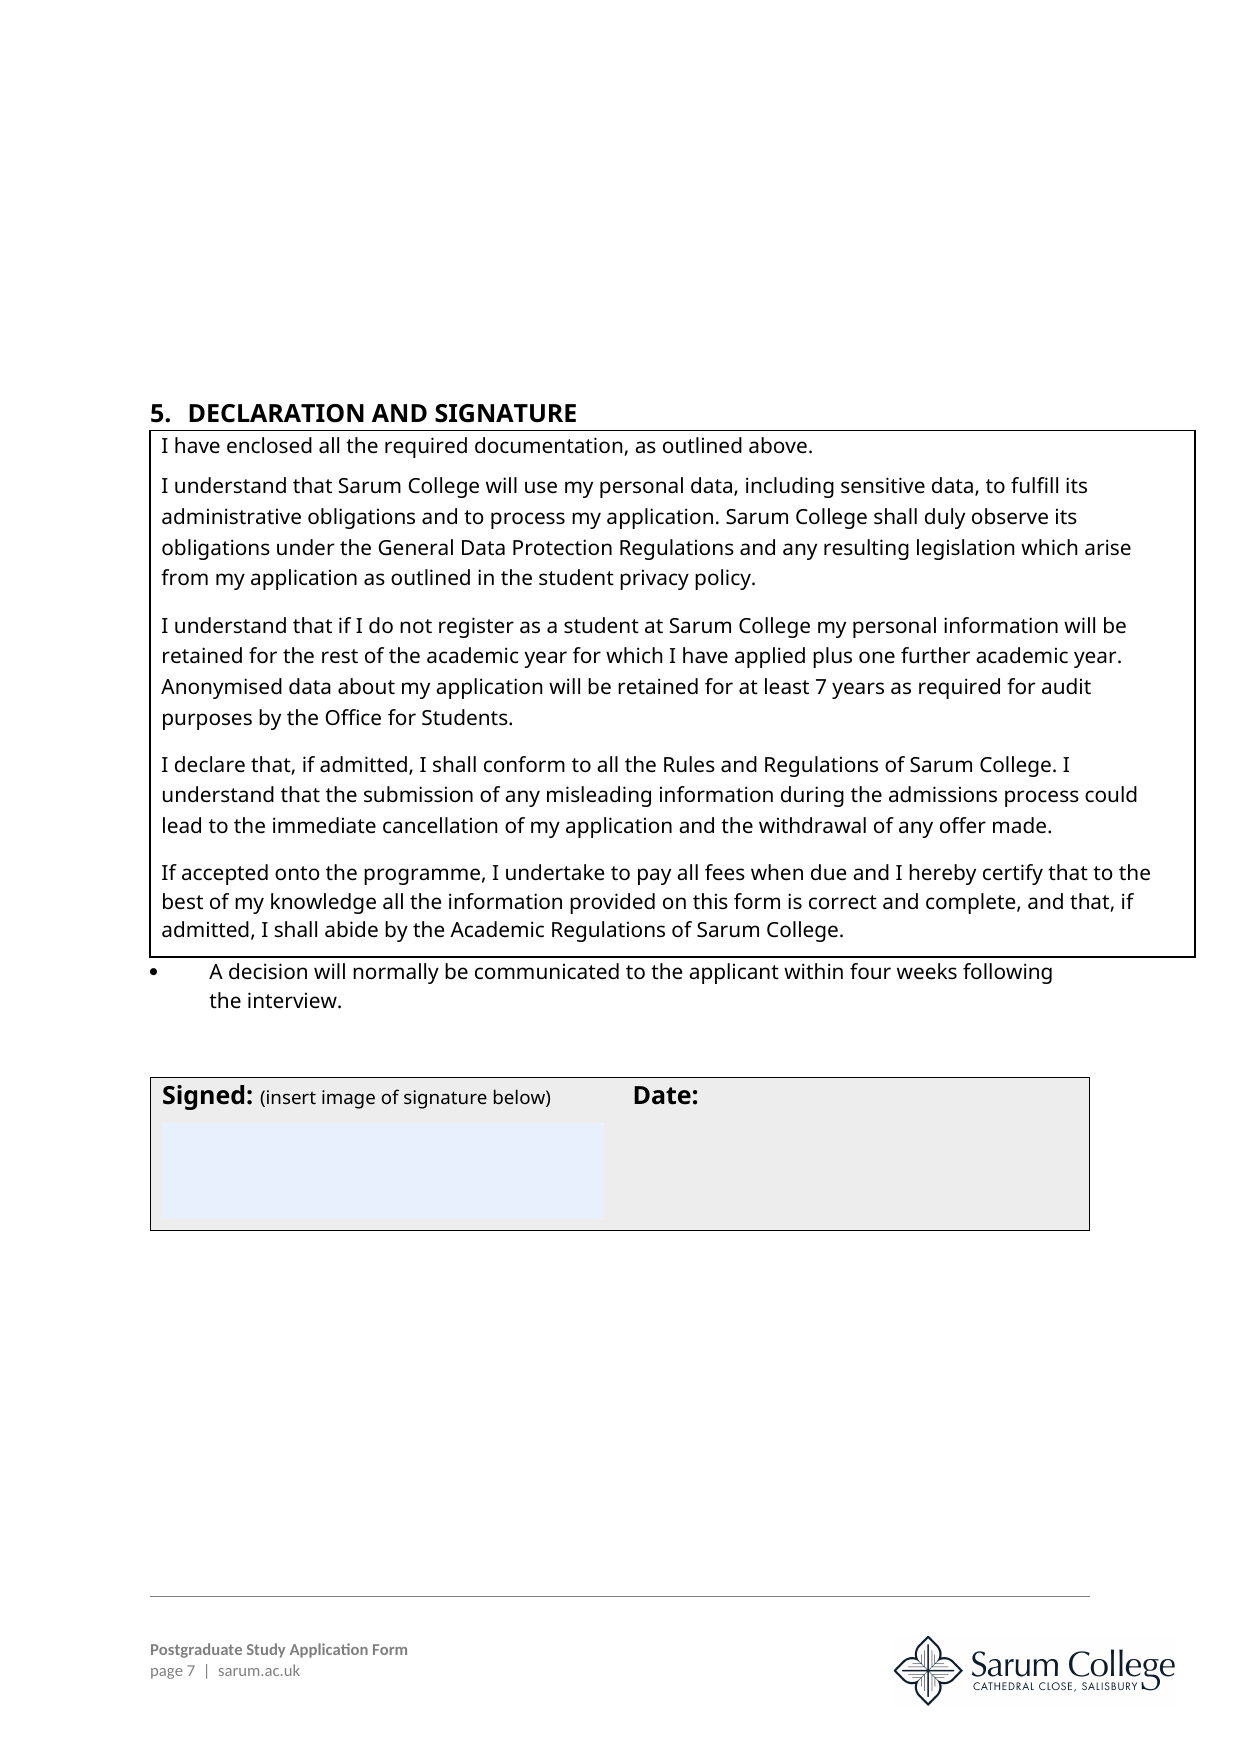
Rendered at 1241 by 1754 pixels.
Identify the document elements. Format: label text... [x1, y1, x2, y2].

picture [161, 1123, 604, 1219]
picture [893, 1636, 1175, 1706]
list DECLARATION AND SIGNATURE [150, 396, 1090, 430]
list A decision will normally be communicated to the applicant within four weeks following the interview. [150, 958, 1090, 1014]
table_header Signed: (insert image of signature below) [151, 1078, 621, 1112]
table_header I have enclosed all the required documentation, as outlined above. I understand that Sarum College will use my personal data, including sensitive data, to fulfill its administrative obligations and to process my application. Sarum College shall duly observe its obligations under the General Data Protection Regulations and any resulting legislation which arise from my application as outlined in the student privacy policy. I understand that if I do not register as a student at Sarum College my personal information will be retained for the rest of the academic year for which I have applied plus one further academic year. Anonymised data about my application will be retained for at least 7 years as required for audit purposes by the Office for Students. I declare that, if admitted, I shall conform to all the Rules and Regulations of Sarum College. I understand that the submission of any misleading information during the admissions process could lead to the immediate cancellation of my application and the withdrawal of any offer made. If accepted onto the programme, I undertake to pay all fees when due and I hereby certify that to the best of my knowledge all the information provided on this form is correct and complete, and that, if admitted, I shall abide by the Academic Regulations of Sarum College. [151, 431, 1194, 956]
table_header Date: [621, 1078, 1089, 1112]
